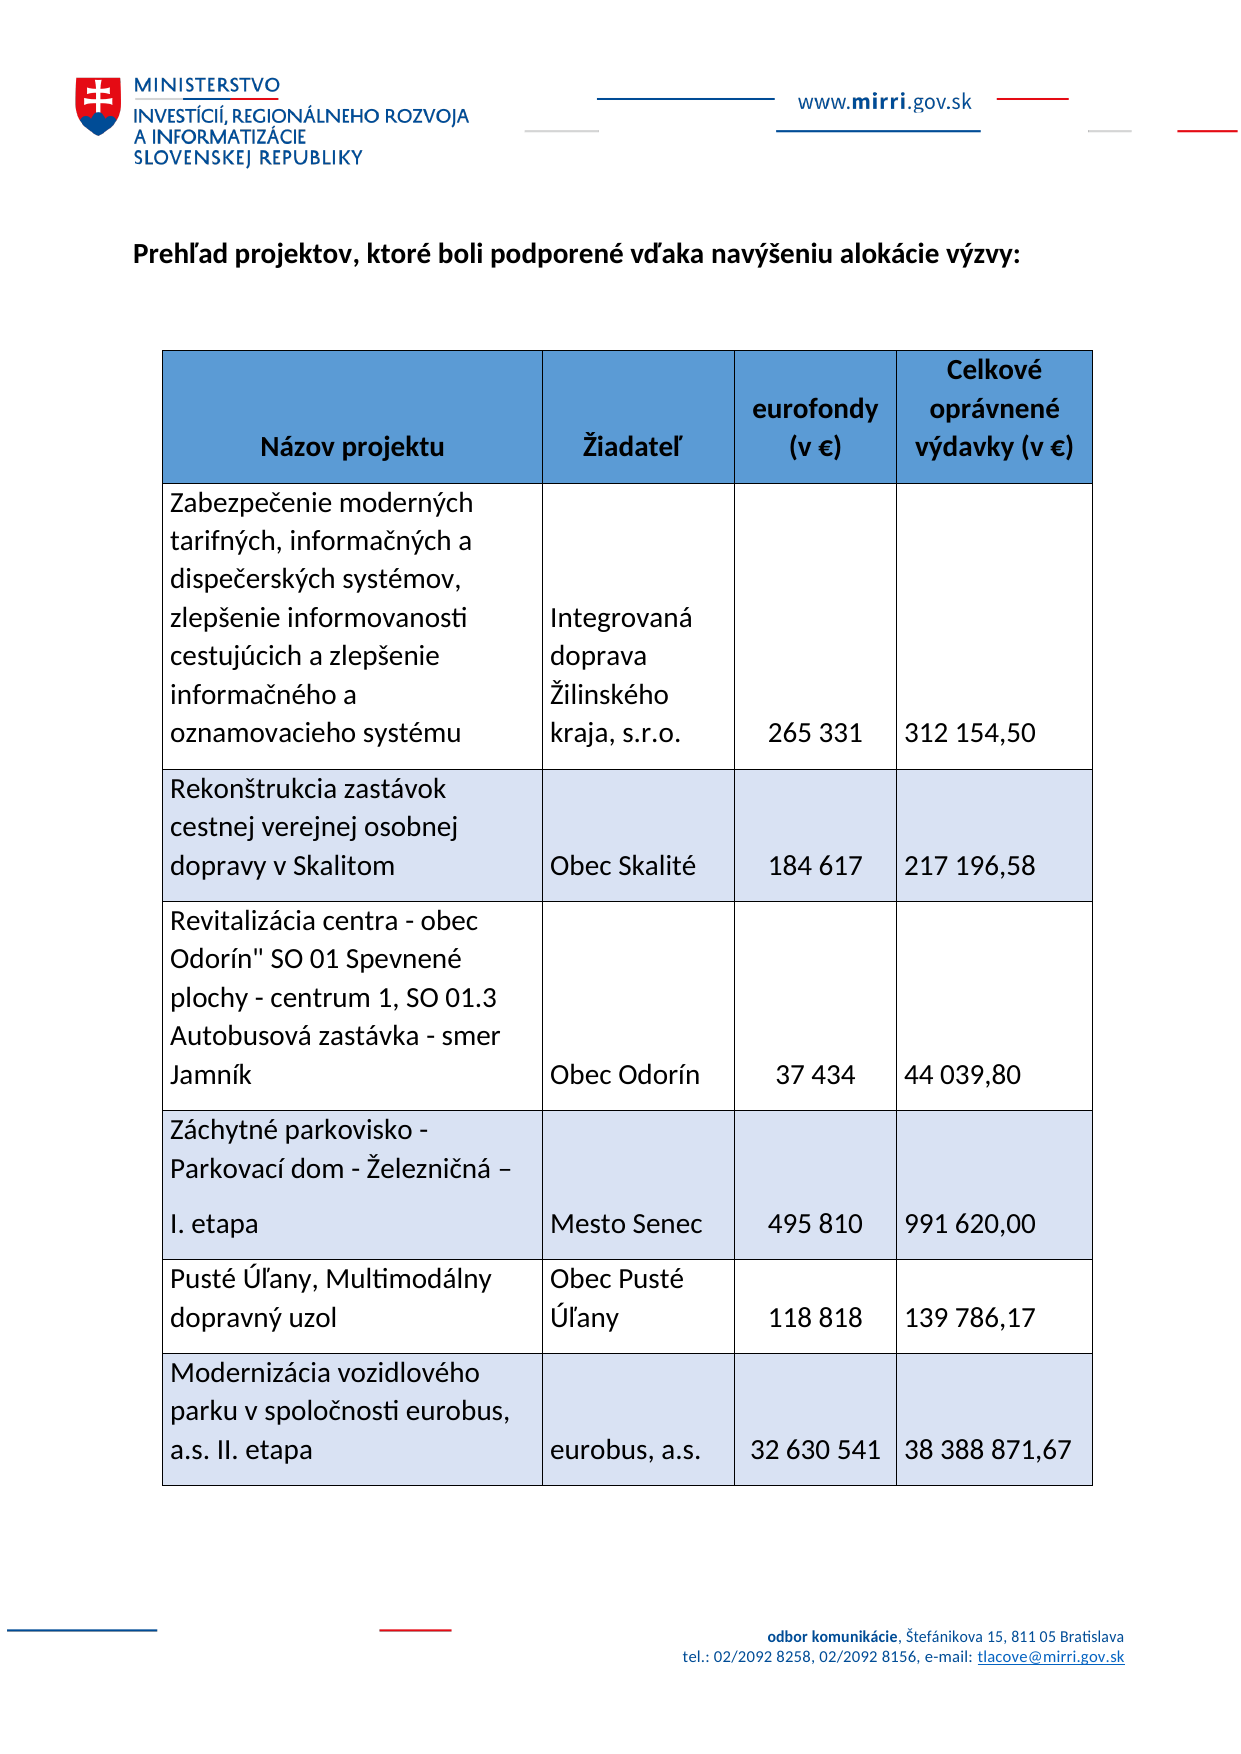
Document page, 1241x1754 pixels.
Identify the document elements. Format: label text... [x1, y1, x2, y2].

table_cell Obec Odorín [543, 902, 734, 1110]
table_cell 32 630 541 [735, 1354, 896, 1485]
table_header Názov projektu [163, 351, 542, 483]
table_header eurofondy (v €) [735, 351, 896, 483]
picture [0, 1629, 629, 1661]
table_cell 44 039,80 [897, 902, 1092, 1110]
table_cell 37 434 [735, 902, 896, 1110]
table_cell Integrovaná doprava Žilinského kraja, s.r.o. [543, 484, 734, 769]
table_cell Modernizácia vozidlového parku v spoločnosti eurobus, a.s. II. etapa [163, 1354, 542, 1485]
table_cell 265 331 [735, 484, 896, 769]
table_header Žiadateľ [543, 351, 734, 483]
picture [67, 69, 1236, 173]
table_cell 139 786,17 [897, 1260, 1092, 1353]
table_cell 495 810 [735, 1111, 896, 1259]
table_cell Rekonštrukcia zastávok cestnej verejnej osobnej dopravy v Skalitom [163, 770, 542, 901]
table_cell 312 154,50 [897, 484, 1092, 769]
table_cell Revitalizácia centra - obec Odorín" SO 01 Spevnené plochy - centrum 1, SO 01.3 Autobusová zastávka - smer Jamník [163, 902, 542, 1110]
table_cell Obec Skalité [543, 770, 734, 901]
table_cell Zabezpečenie moderných tarifných, informačných a dispečerských systémov, zlepšenie informovanosti cestujúcich a zlepšenie informačného a oznamovacieho systému [163, 484, 542, 769]
table_cell 217 196,58 [897, 770, 1092, 901]
table_cell 991 620,00 [897, 1111, 1092, 1259]
table_cell Obec Pusté Úľany [543, 1260, 734, 1353]
table_cell 184 617 [735, 770, 896, 901]
table_cell 118 818 [735, 1260, 896, 1353]
table_header Celkové oprávnené výdavky (v €) [897, 351, 1092, 483]
table_cell Záchytné parkovisko - Parkovací dom - Železničná – I. etapa [163, 1111, 542, 1259]
text Prehľad projektov, ktoré boli podporené vďaka navýšeniu alokácie výzvy: [133, 235, 1122, 270]
table_cell Mesto Senec [543, 1111, 734, 1259]
table_cell 38 388 871,67 [897, 1354, 1092, 1485]
table_cell eurobus, a.s. [543, 1354, 734, 1485]
table_cell Pusté Úľany, Multimodálny dopravný uzol [163, 1260, 542, 1353]
